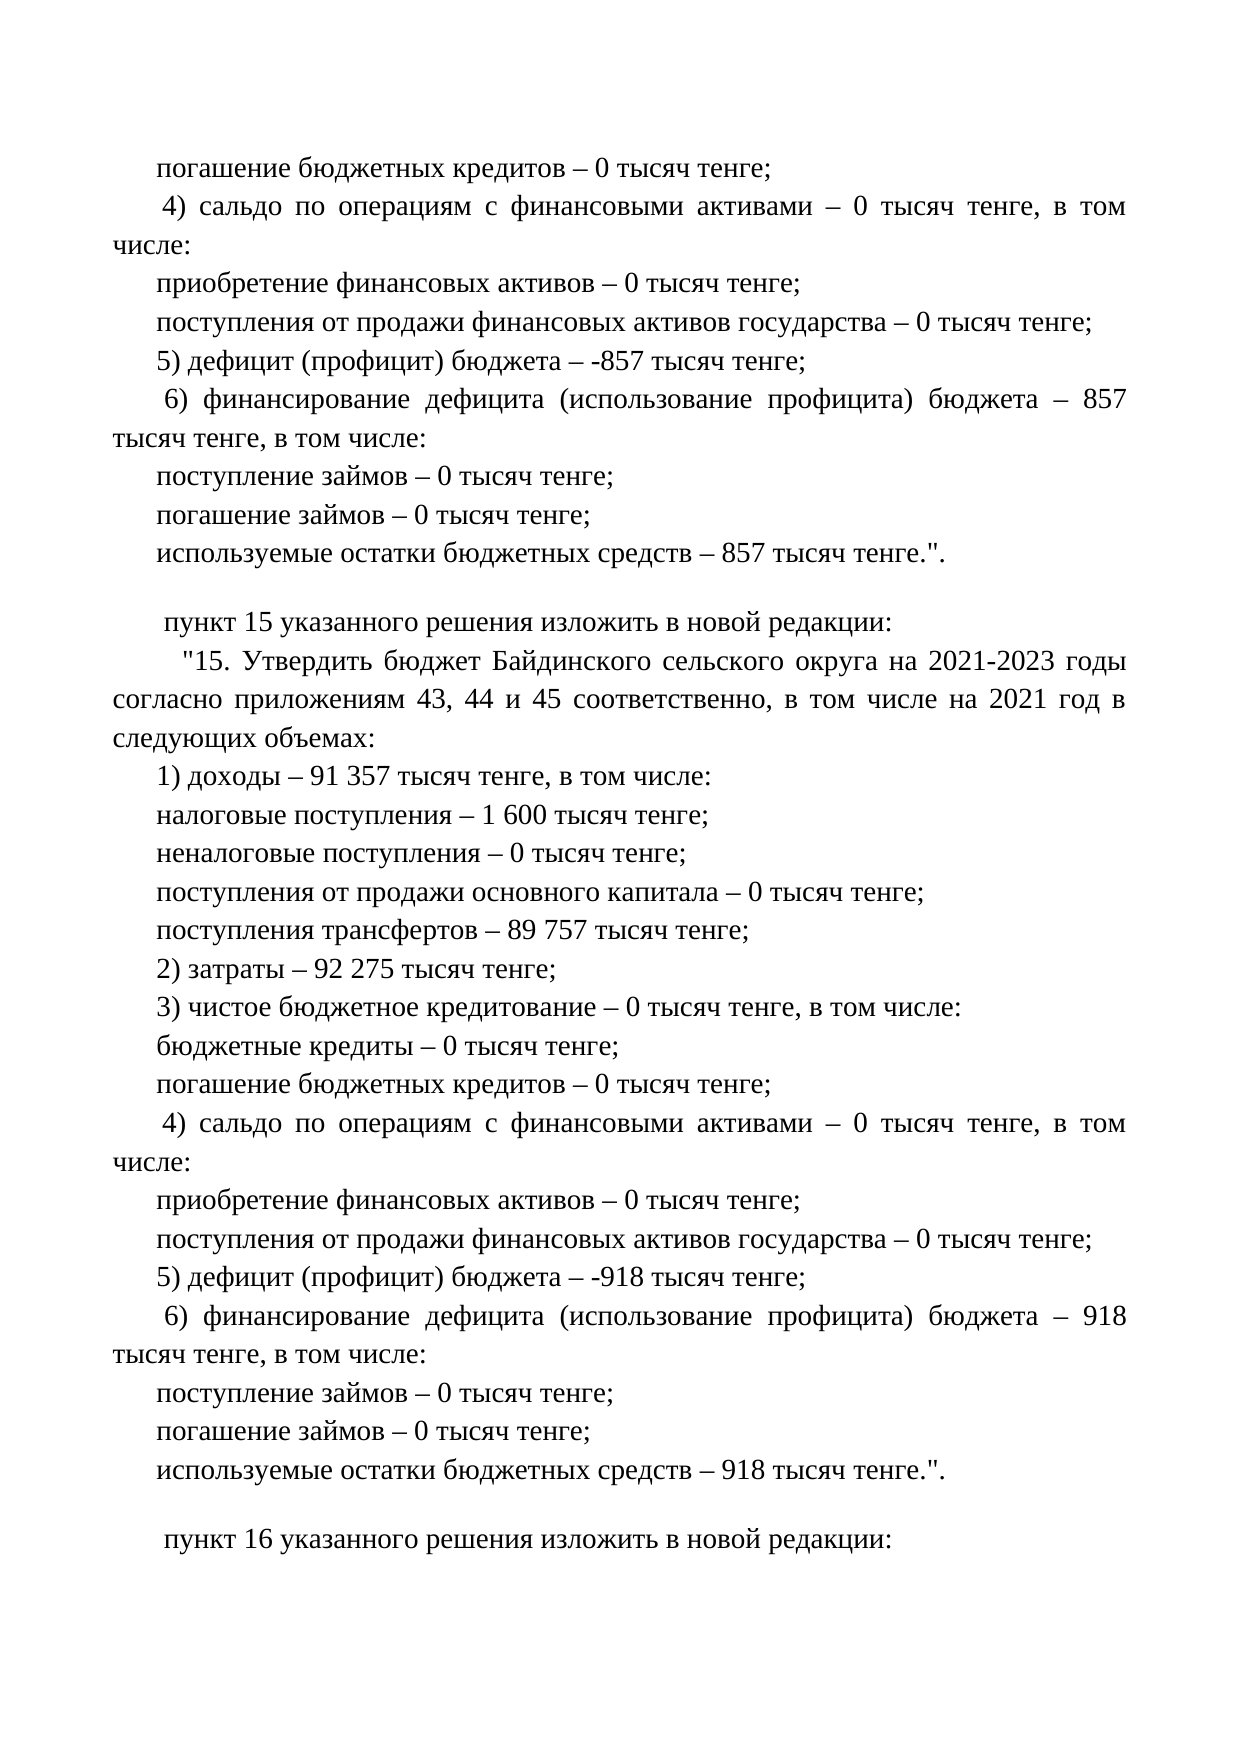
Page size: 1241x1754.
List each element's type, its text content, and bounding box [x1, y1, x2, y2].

text "15. Утвердить бюджет Байдинского сельского округа на 2021-2023 годы согласно приложениям 43, 44 и 45 соответственно, в том числе на 2021 год в следующих объемах: [112, 643, 1128, 753]
text приобретение финансовых активов – 0 тысяч тенге; [112, 1182, 1128, 1216]
text погашение бюджетных кредитов – 0 тысяч тенге; [112, 150, 1128, 183]
text 3) чистое бюджетное кредитование – 0 тысяч тенге, в том числе: [112, 989, 1128, 1023]
text неналоговые поступления – 0 тысяч тенге; [112, 835, 1128, 869]
text поступление займов – 0 тысяч тенге; [112, 458, 1128, 492]
text 5) дефицит (профицит) бюджета – -918 тысяч тенге; [112, 1259, 1128, 1293]
text поступления от продажи финансовых активов государства – 0 тысяч тенге; [112, 304, 1128, 338]
text 6) финансирование дефицита (использование профицита) бюджета – 857 тысяч тенге, в том числе: [112, 381, 1128, 453]
text поступления трансфертов – 89 757 тысяч тенге; [112, 912, 1128, 946]
text погашение займов – 0 тысяч тенге; [112, 497, 1128, 530]
text поступление займов – 0 тысяч тенге; [112, 1375, 1128, 1408]
text налоговые поступления – 1 600 тысяч тенге; [112, 797, 1128, 830]
text 2) затраты – 92 275 тысяч тенге; [112, 951, 1128, 984]
text пункт 15 указанного решения изложить в новой редакции: [112, 604, 1128, 638]
text 6) финансирование дефицита (использование профицита) бюджета – 918 тысяч тенге, в том числе: [112, 1298, 1128, 1370]
text 4) сальдо по операциям с финансовыми активами – 0 тысяч тенге, в том числе: [112, 1105, 1128, 1177]
text 4) сальдо по операциям с финансовыми активами – 0 тысяч тенге, в том числе: [112, 188, 1128, 261]
text поступления от продажи финансовых активов государства – 0 тысяч тенге; [112, 1221, 1128, 1254]
text поступления от продажи основного капитала – 0 тысяч тенге; [112, 874, 1128, 907]
text используемые остатки бюджетных средств – 918 тысяч тенге.". [112, 1452, 1128, 1486]
text 1) доходы – 91 357 тысяч тенге, в том числе: [112, 758, 1128, 792]
text погашение займов – 0 тысяч тенге; [112, 1413, 1128, 1447]
text погашение бюджетных кредитов – 0 тысяч тенге; [112, 1067, 1128, 1100]
text используемые остатки бюджетных средств – 857 тысяч тенге.". [112, 535, 1128, 569]
text пункт 16 указанного решения изложить в новой редакции: [112, 1521, 1128, 1554]
text 5) дефицит (профицит) бюджета – -857 тысяч тенге; [112, 343, 1128, 376]
text бюджетные кредиты – 0 тысяч тенге; [112, 1028, 1128, 1062]
text приобретение финансовых активов – 0 тысяч тенге; [112, 266, 1128, 299]
